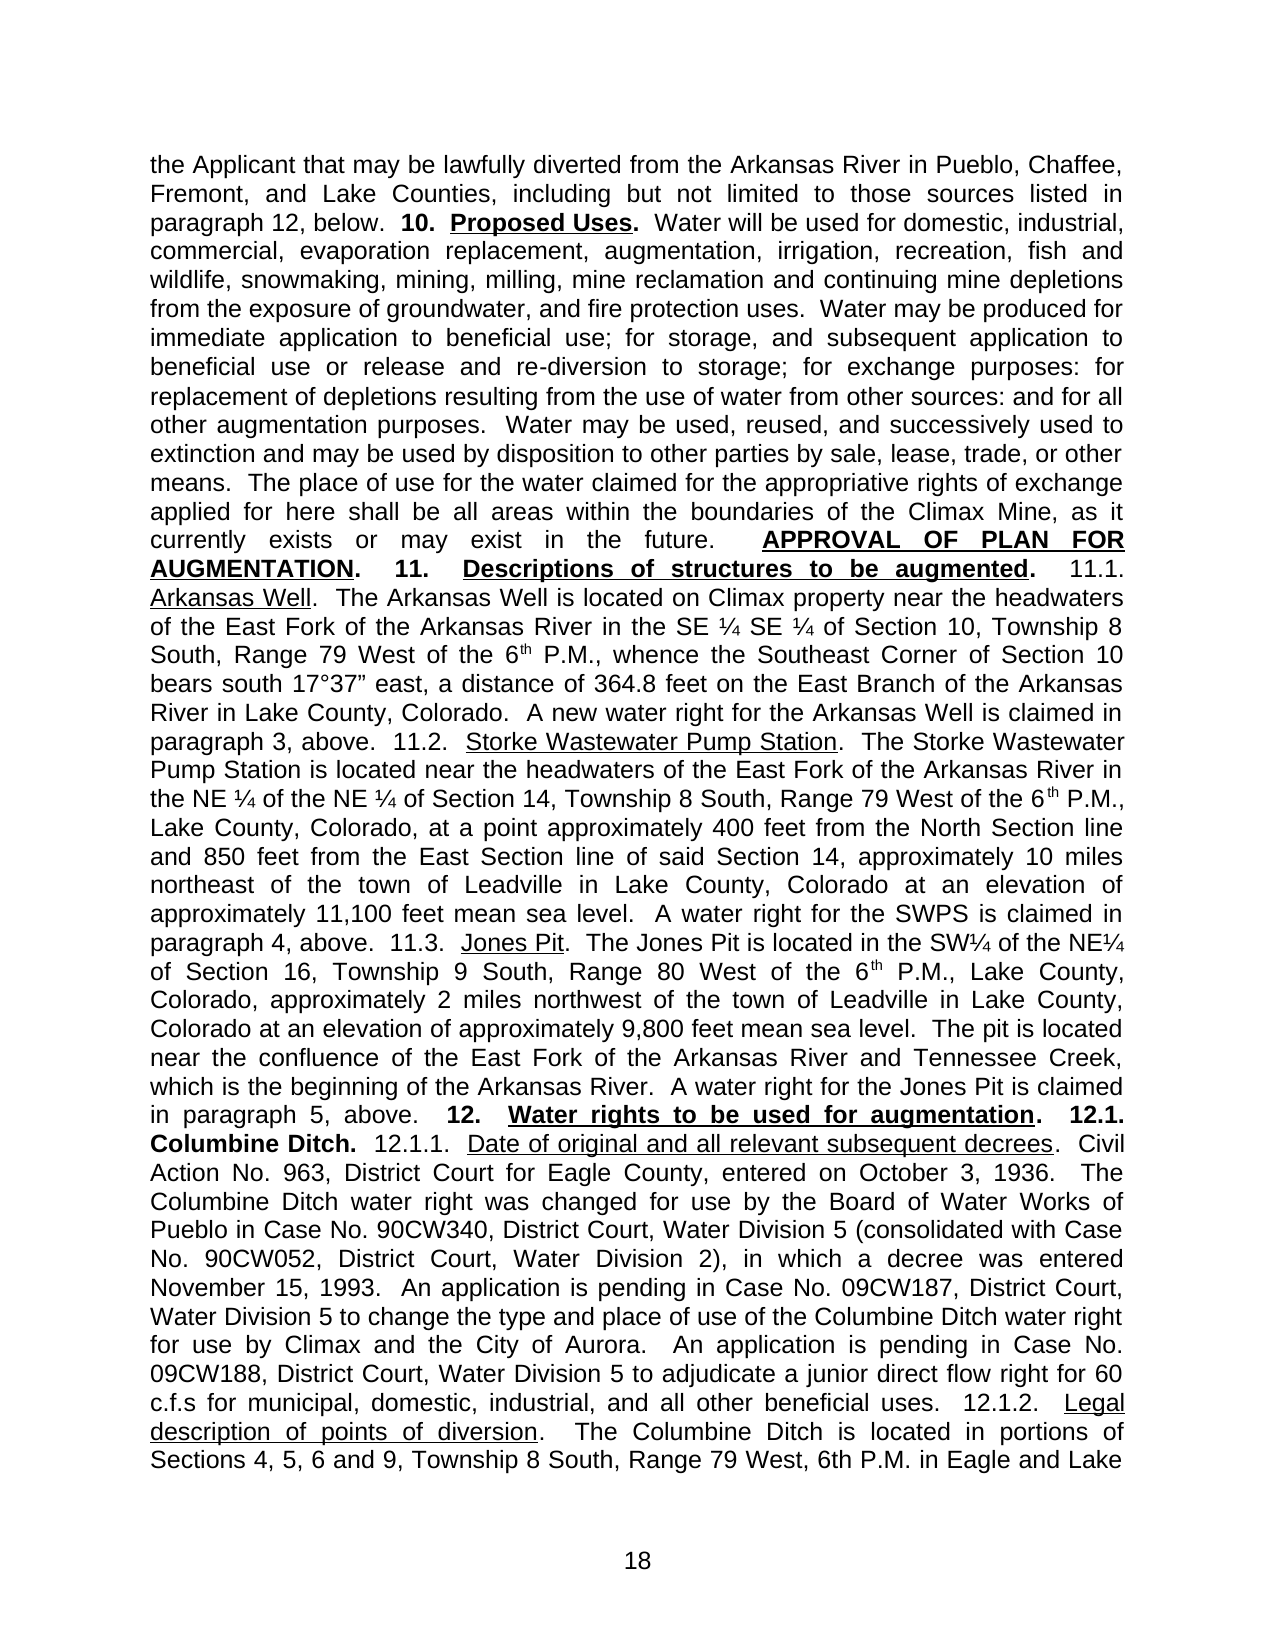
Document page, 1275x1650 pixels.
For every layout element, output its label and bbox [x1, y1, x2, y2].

list [150, 150, 1125, 1474]
